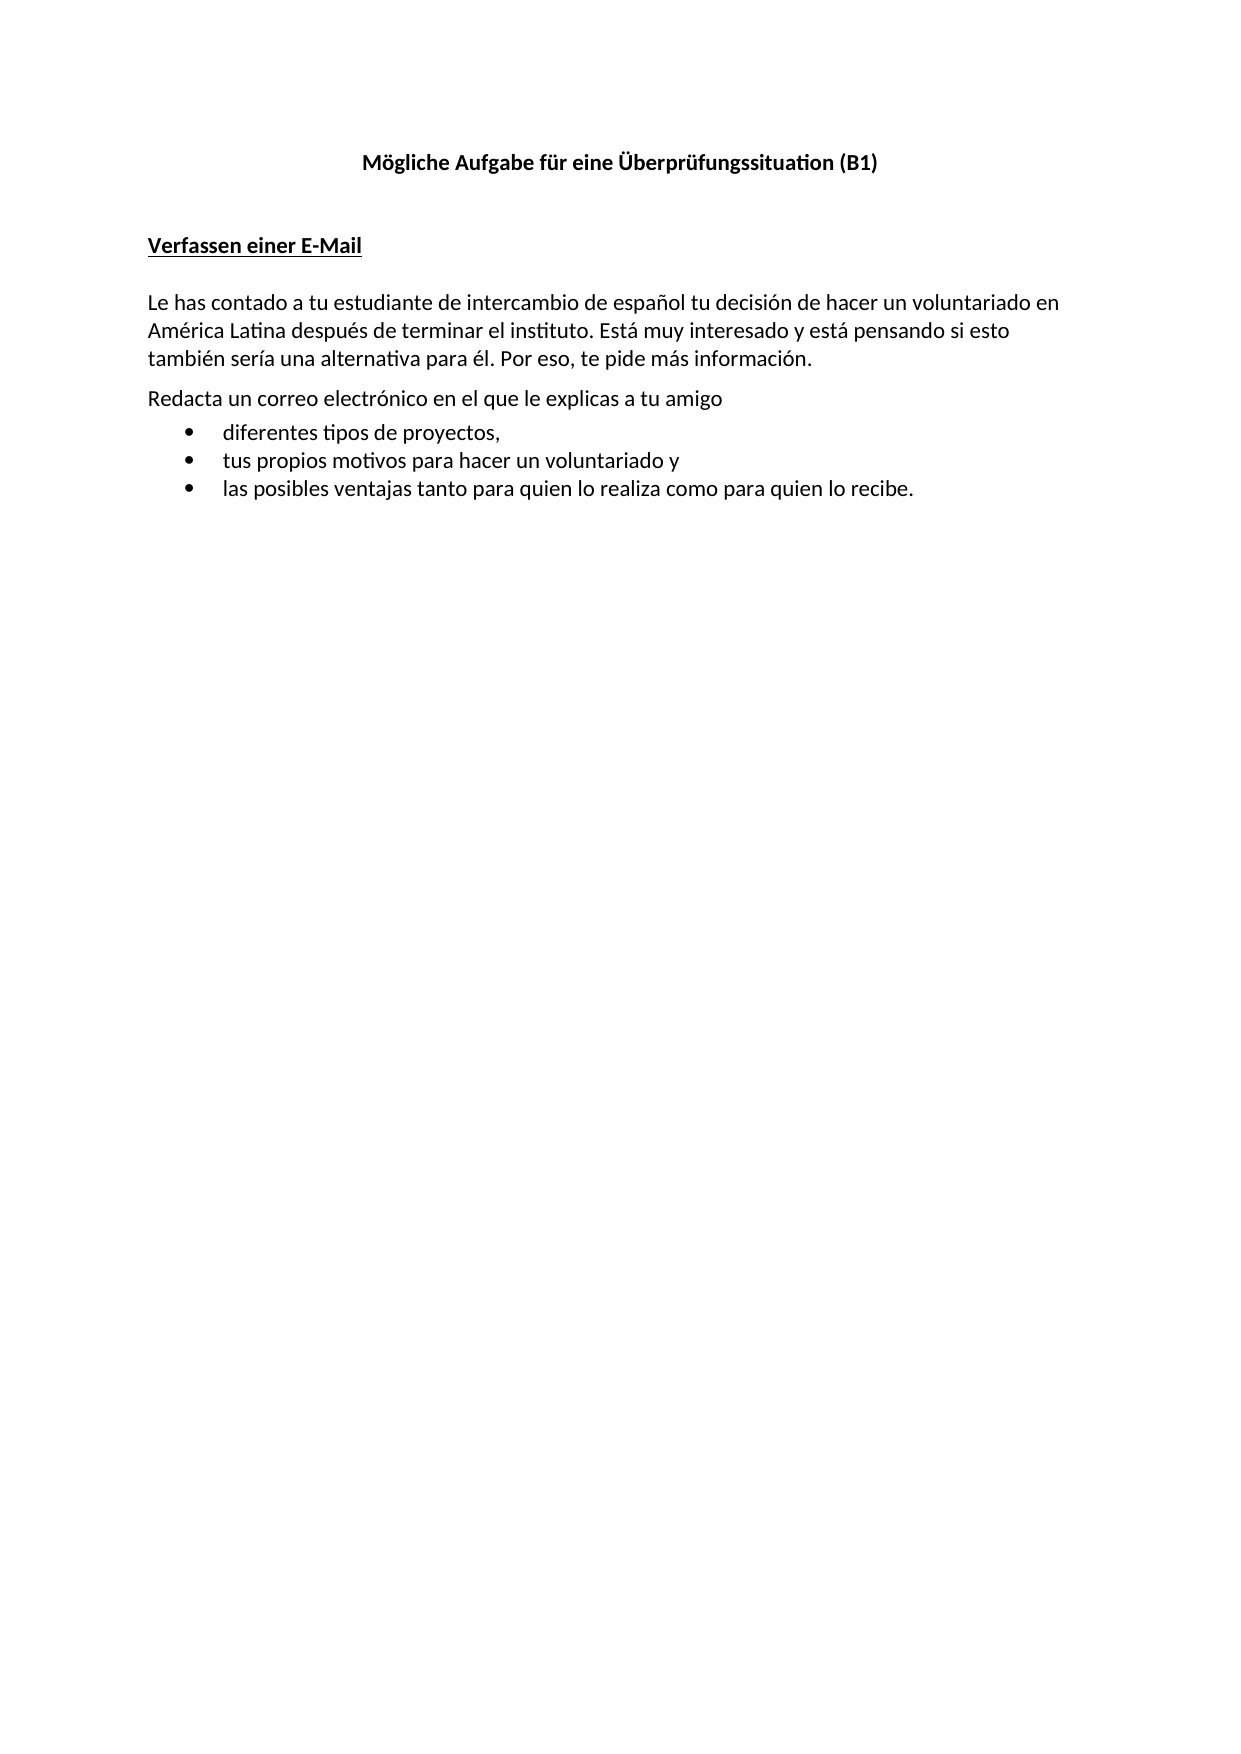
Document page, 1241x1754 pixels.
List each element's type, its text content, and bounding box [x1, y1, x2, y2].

text Le has contado a tu estudiante de intercambio de español tu decisión de hacer un voluntariado en América Latina después de terminar el instituto. Está muy interesado y está pensando si esto también sería una alternativa para él. Por eso, te pide más información. [148, 288, 1093, 372]
text Redacta un correo electrónico en el que le explicas a tu amigo [148, 384, 1093, 412]
text Verfassen einer E-Mail [148, 232, 1093, 260]
list diferentes tipos de proyectos, [185, 418, 1093, 447]
list las posibles ventajas tanto para quien lo realiza como para quien lo recibe. [185, 474, 1093, 503]
list tus propios motivos para hacer un voluntariado y [185, 447, 1093, 474]
text Mögliche Aufgabe für eine Überprüfungssituation (B1) [148, 148, 1093, 176]
